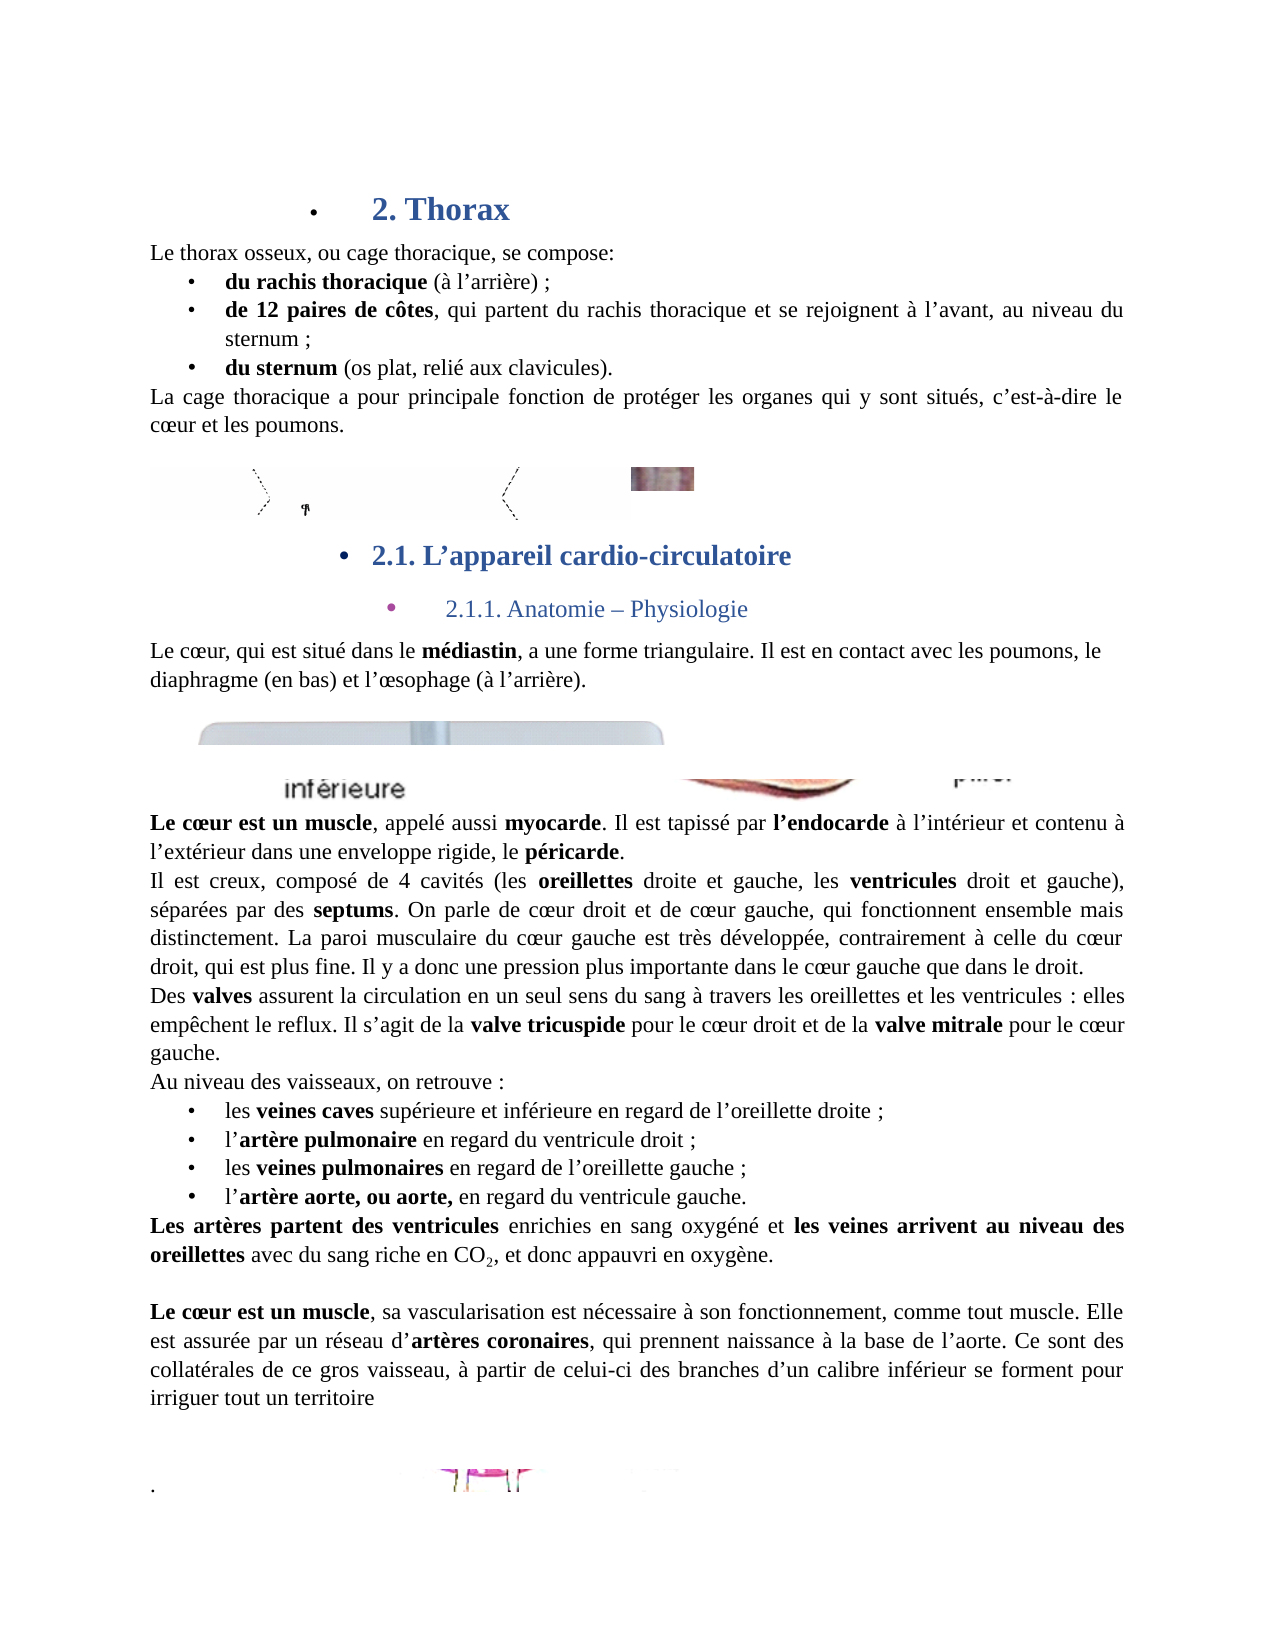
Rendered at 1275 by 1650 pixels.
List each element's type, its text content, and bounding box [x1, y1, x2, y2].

text La cage thoracique a pour principale fonction de protéger les organes qui y sont situés, c’est-à-dire le cœur et les poumons. [150, 381, 1125, 439]
list l’artère pulmonaire en regard du ventricule droit ; [187, 1124, 1125, 1153]
list 2.1.1. Anatomie – Physiologie [386, 598, 1125, 623]
list les veines caves supérieure et inférieure en regard de l’oreillette droite ; [187, 1095, 1125, 1124]
list les veines pulmonaires en regard de l’oreillette gauche ; [187, 1153, 1125, 1182]
list du rachis thoracique (à l’arrière) ; [187, 266, 1125, 295]
text diaphragme (en bas) et l’œsophage (à l’arrière). [150, 664, 1125, 693]
text Le cœur est un muscle, sa vascularisation est nécessaire à son fonctionnement, comme tout muscle. Elle est assurée par un réseau d’artères coronaires, qui prennent naissance à la base de l’aorte. Ce sont des collatérales de ce gros vaisseau, à partir de celui-ci des branches d’un calibre inférieur se forment pour irriguer tout un territoire [150, 1297, 1125, 1412]
text Le thorax osseux, ou cage thoracique, se compose: [150, 237, 1125, 266]
text Des valves assurent la circulation en un seul sens du sang à travers les oreillettes et les ventricules : elles empêchent le reflux. Il s’agit de la valve tricuspide pour le cœur droit et de la valve mitrale pour le cœur gauche. [150, 980, 1125, 1067]
text Les artères partent des ventricules enrichies en sang oxygéné et les veines arrivent au niveau des oreillettes avec du sang riche en CO₂, et donc appauvri en oxygène. [150, 1210, 1125, 1268]
text Au niveau des vaisseaux, on retrouve : [150, 1067, 1125, 1095]
text Le cœur, qui est situé dans le médiastin, a une forme triangulaire. Il est en contact avec les poumons, le [150, 635, 1125, 664]
text Le cœur est un muscle, appelé aussi myocarde. Il est tapissé par l’endocarde à l’intérieur et contenu à l’extérieur dans une enveloppe rigide, le péricarde. [150, 808, 1125, 865]
list du sternum (os plat, relié aux clavicules). [187, 352, 1125, 381]
list 2.1. L’appareil cardio-circulatoire [339, 546, 1125, 571]
text Il est creux, composé de 4 cavités (les oreillettes droite et gauche, les ventricules droit et gauche), séparées par des septums. On parle de cœur droit et de cœur gauche, qui fonctionnent ensemble mais distinctement. La paroi musculaire du cœur gauche est très développée, contrairement à celle du cœur droit, qui est plus fine. Il y a donc une pression plus importante dans le cœur gauche que dans le droit. [150, 865, 1125, 980]
list 2. Thorax [309, 200, 1125, 225]
list l’artère aorte, ou aorte, en regard du ventricule gauche. [187, 1182, 1125, 1210]
list de 12 paires de côtes, qui partent du rachis thoracique et se rejoignent à l’avant, au niveau du sternum ; [187, 295, 1125, 352]
text . [150, 1469, 1125, 1498]
